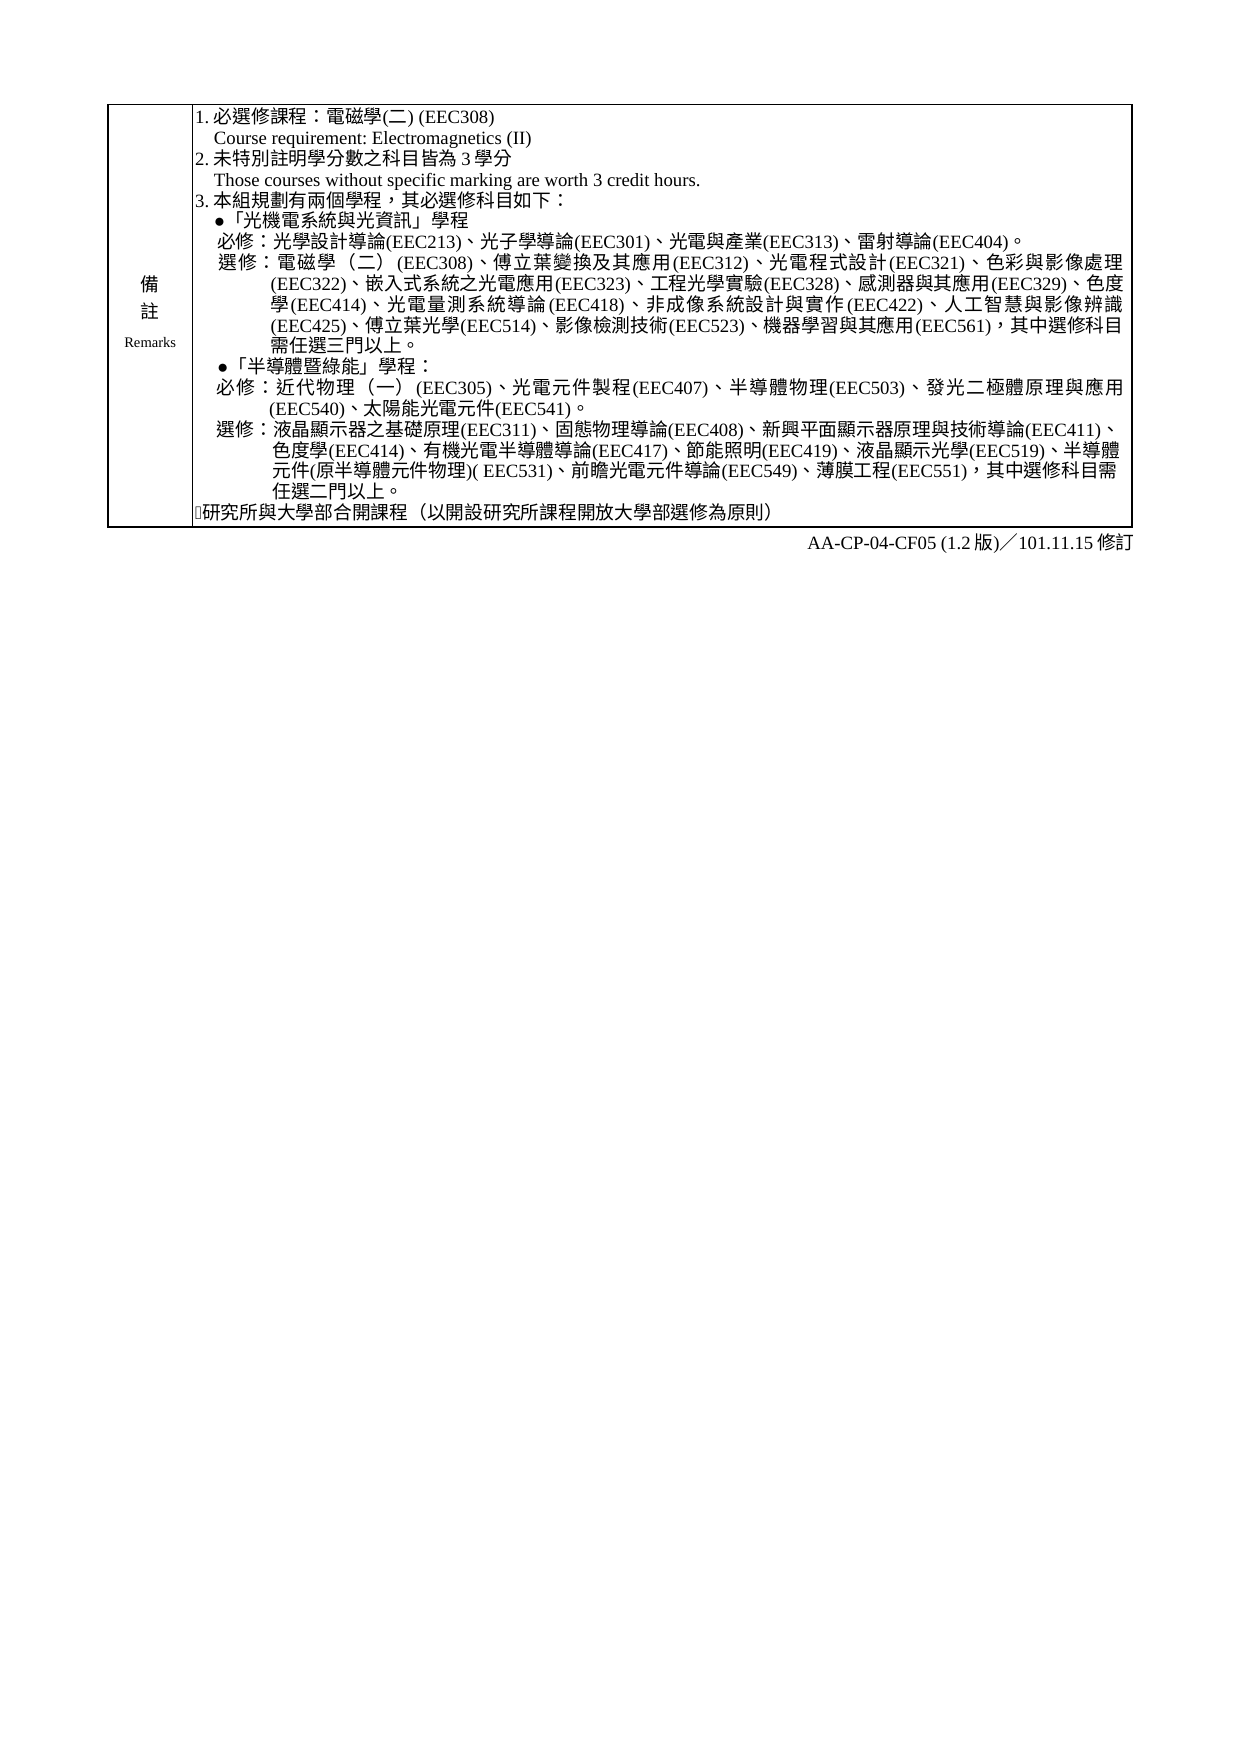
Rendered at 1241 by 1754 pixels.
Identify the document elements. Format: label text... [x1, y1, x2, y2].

table_cell 備 註 Remarks [109, 105, 192, 526]
text AA-CP-04-CF05 (1.2版)／101.11.15修訂 [71, 528, 1134, 555]
table_cell 必選修課程：電磁學(二) (EEC308) Course requirement: Electromagnetics (II) 未特別註明學分數之科目皆為3學分 Those courses without specific marking are worth 3 credit hours. 本組規劃有兩個學程，其必選修科目如下： ●「光機電系統與光資訊」學程 必修：光學設計導論(EEC213)、光子學導論(EEC301)、光電與產業(EEC313)、雷射導論(EEC404)。 選修：電磁學（二）(EEC308)、傅立葉變換及其應用(EEC312)、光電程式設計(EEC321)、色彩與影像處理(EEC322)、嵌入式系統之光電應用(EEC323)、工程光學實驗(EEC328)、感測器與其應用(EEC329)、色度學(EEC414)、光電量測系統導論(EEC418)、非成像系統設計與實作(EEC422)、人工智慧與影像辨識(EEC425)、傅立葉光學(EEC514)、影像檢測技術(EEC523)、機器學習與其應用(EEC561)，其中選修科目需任選三門以上。 ●「半導體暨綠能」學程： 必修：近代物理（一）(EEC305)、光電元件製程(EEC407)、半導體物理(EEC503)、發光二極體原理與應用(EEC540)、太陽能光電元件(EEC541)。 選修：液晶顯示器之基礎原理(EEC311)、固態物理導論(EEC408)、新興平面顯示器原理與技術導論(EEC411)、色度學(EEC414)、有機光電半導體導論(EEC417)、節能照明(EEC419)、液晶顯示光學(EEC519)、半導體元件(原半導體元件物理)( EEC531)、前瞻光電元件導論(EEC549)、薄膜工程(EEC551)，其中選修科目需任選二門以上。 研究所與大學部合開課程（以開設研究所課程開放大學部選修為原則） [193, 105, 1131, 526]
